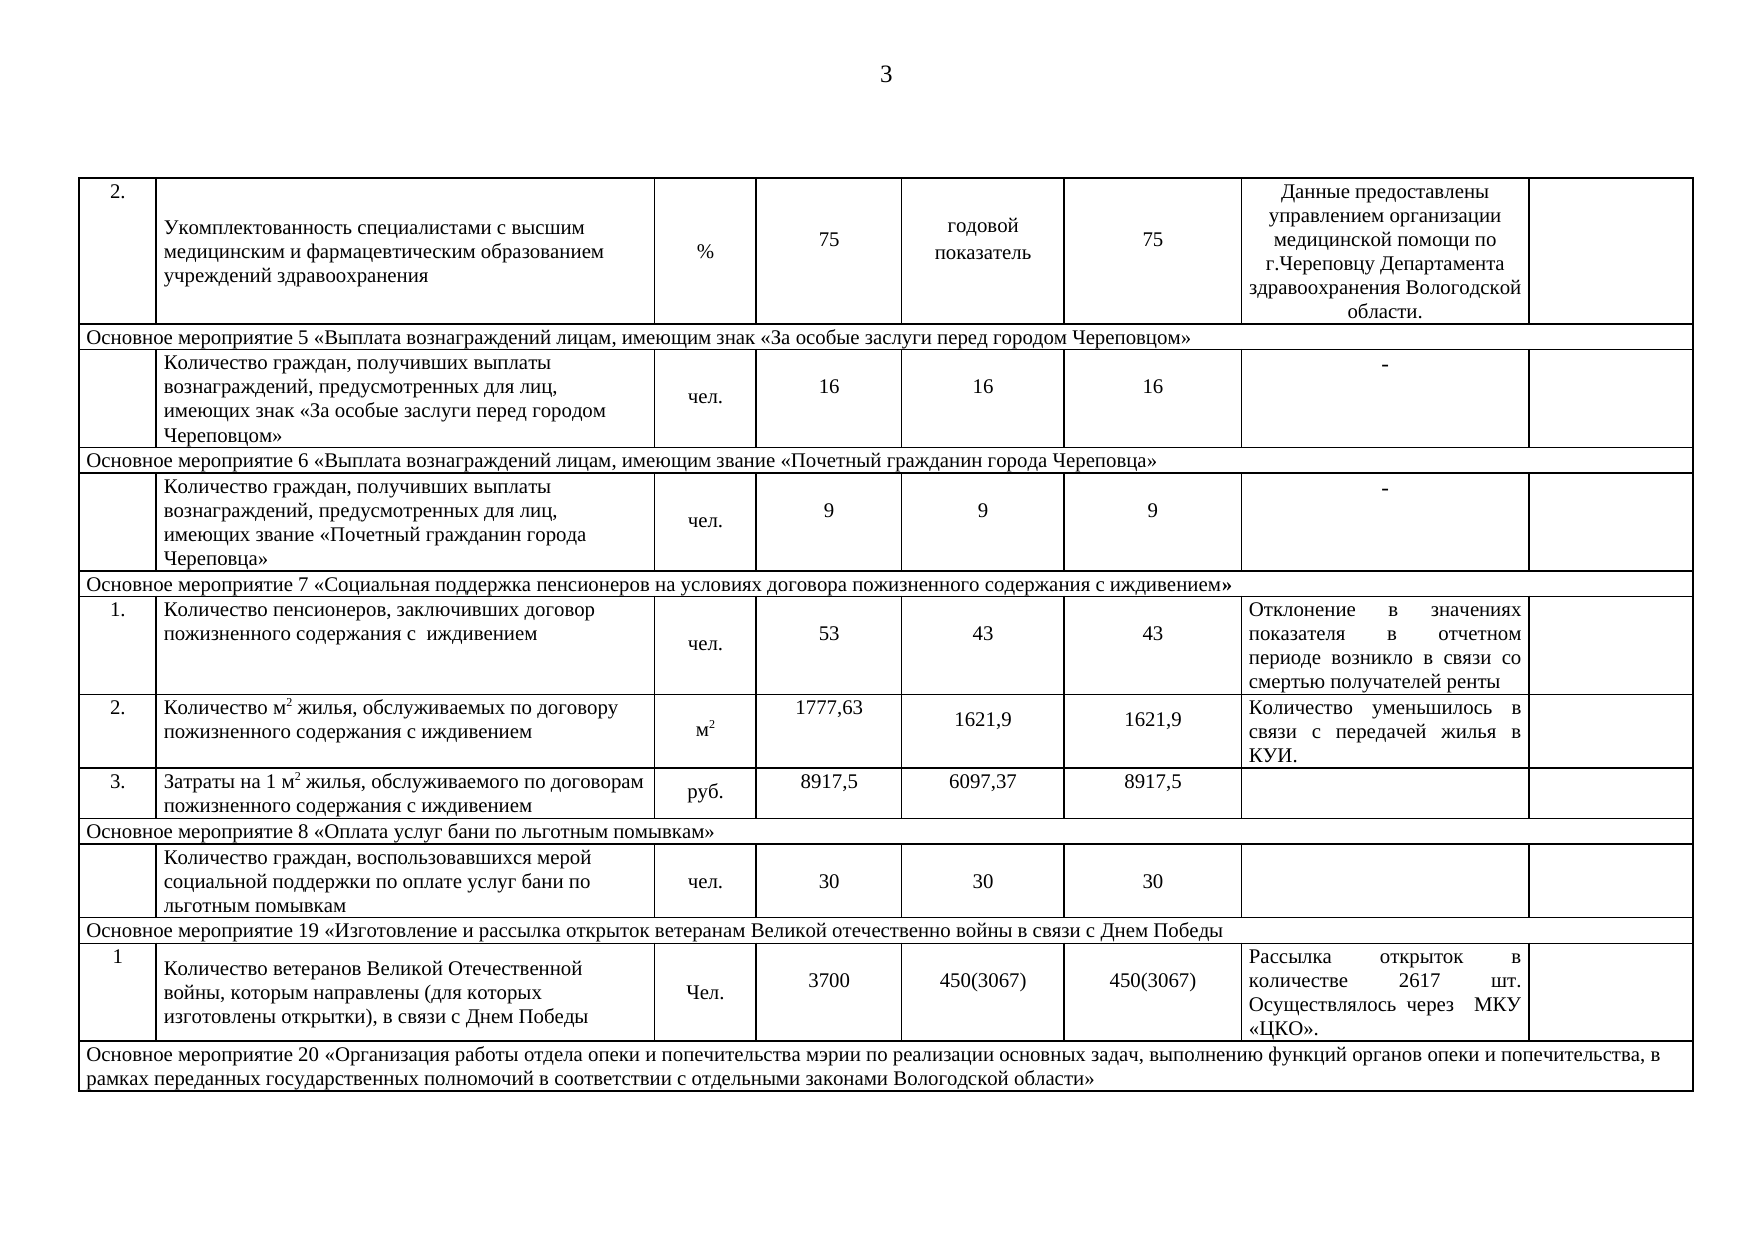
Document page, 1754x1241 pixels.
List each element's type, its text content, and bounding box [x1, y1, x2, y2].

table_cell Рассылка открыток в количестве 2617 шт. Осуществлялось через МКУ «ЦКО». [1242, 944, 1528, 1040]
table_cell чел. [655, 474, 755, 570]
table_cell Основное мероприятие 6 «Выплата вознаграждений лицам, имеющим звание «Почетный гражданин города Череповца» [80, 448, 1692, 472]
table_cell 1621,9 [1065, 695, 1241, 767]
table_cell 9 [1065, 474, 1241, 570]
table_cell 30 [757, 845, 901, 917]
table_cell чел. [655, 350, 755, 447]
table_cell 6097,37 [902, 769, 1063, 817]
table_cell % [655, 179, 755, 323]
table_cell Данные предоставлены управлением организации медицинской помощи по г.Череповцу Департамента здравоохранения Вологодской области. [1242, 179, 1528, 323]
table_cell 1. [80, 597, 155, 693]
table_cell 30 [902, 845, 1063, 917]
table_cell 75 [757, 179, 901, 323]
table_cell Затраты на жилья, обслуживаемого по договорам пожизненного содержания с иждивением [157, 769, 654, 817]
table_cell Количество граждан, воспользовавшихся мерой социальной поддержки по оплате услуг бани по льготным помывкам [157, 845, 654, 917]
table_cell Количество ветеранов Великой Отечественной войны, которым направлены (для которых изготовлены открытки), в связи с Днем Победы [157, 944, 654, 1040]
table_cell чел. [655, 845, 755, 917]
table_cell [1530, 179, 1692, 323]
table_cell [1530, 695, 1692, 767]
table_cell 9 [902, 474, 1063, 570]
table_cell чел. [655, 597, 755, 693]
table_cell [1530, 944, 1692, 1040]
table_cell 16 [902, 350, 1063, 447]
table_cell годовой показатель [902, 179, 1063, 323]
table_cell Количество пенсионеров, заключивших договор пожизненного содержания с иждивением [157, 597, 654, 693]
table_cell 8917,5 [757, 769, 901, 817]
table_cell - [1242, 474, 1528, 570]
table_cell - [1242, 350, 1528, 447]
table_cell 1 [80, 944, 155, 1040]
table_cell Укомплектованность специалистами с высшим медицинским и фармацевтическим образованием учреждений здравоохранения [157, 179, 654, 323]
table_cell [1530, 474, 1692, 570]
table_cell [1530, 769, 1692, 817]
table_cell 450(3067) [1065, 944, 1241, 1040]
table_cell [80, 845, 155, 917]
table_cell Отклонение в значениях показателя в отчетном периоде возникло в связи со смертью получателей ренты [1242, 597, 1528, 693]
table_cell м2 [655, 695, 755, 767]
table_cell Основное мероприятие 5 «Выплата вознаграждений лицам, имеющим знак «За особые заслуги перед городом Череповцом» [80, 325, 1692, 349]
table_cell 16 [1065, 350, 1241, 447]
table_cell 30 [1065, 845, 1241, 917]
table_cell 3700 [757, 944, 901, 1040]
table_cell 3. [80, 769, 155, 817]
table_cell Количество м2 жилья, обслуживаемых по договору пожизненного содержания с иждивением [157, 695, 654, 767]
table_cell [1242, 769, 1528, 817]
table_cell Количество уменьшилось в связи с передачей жилья в КУИ. [1242, 695, 1528, 767]
table_cell Основное мероприятие 8 «Оплата услуг бани по льготным помывкам» [80, 819, 1692, 843]
table_cell 75 [1065, 179, 1241, 323]
table_cell 53 [757, 597, 901, 693]
table_cell [80, 474, 155, 570]
table_cell [1530, 597, 1692, 693]
table_cell 8917,5 [1065, 769, 1241, 817]
table_cell [1530, 350, 1692, 447]
table_cell 9 [757, 474, 901, 570]
table_cell Основное мероприятие 7 «Социальная поддержка пенсионеров на условиях договора пожизненного содержания с иждивением» [80, 572, 1692, 596]
table_cell 1777,63 [757, 695, 901, 767]
table_cell Основное мероприятие 19 «Изготовление и рассылка открыток ветеранам Великой отечественно войны в связи с Днем Победы [80, 918, 1692, 942]
table_cell руб. [655, 769, 755, 817]
table_cell 2. [80, 179, 155, 323]
table_cell Чел. [655, 944, 755, 1040]
table_cell [80, 350, 155, 447]
table_cell 450(3067) [902, 944, 1063, 1040]
table_cell Основное мероприятие 20 «Организация работы отдела опеки и попечительства мэрии по реализации основных задач, выполнению функций органов опеки и попечительства, в рамках переданных государственных полномочий в соответствии с отдельными законами Вологодской области» [80, 1042, 1692, 1090]
table_cell [1530, 845, 1692, 917]
table_cell Количество граждан, получивших выплаты вознаграждений, предусмотренных для лиц, имеющих знак «За особые заслуги перед городом Череповцом» [157, 350, 654, 447]
table_cell Количество граждан, получивших выплаты вознаграждений, предусмотренных для лиц, имеющих звание «Почетный гражданин города Череповца» [157, 474, 654, 570]
table_cell 16 [757, 350, 901, 447]
table_cell [1242, 845, 1528, 917]
table_cell 43 [902, 597, 1063, 693]
table_cell 1621,9 [902, 695, 1063, 767]
table_cell 2. [80, 695, 155, 767]
table_cell 43 [1065, 597, 1241, 693]
